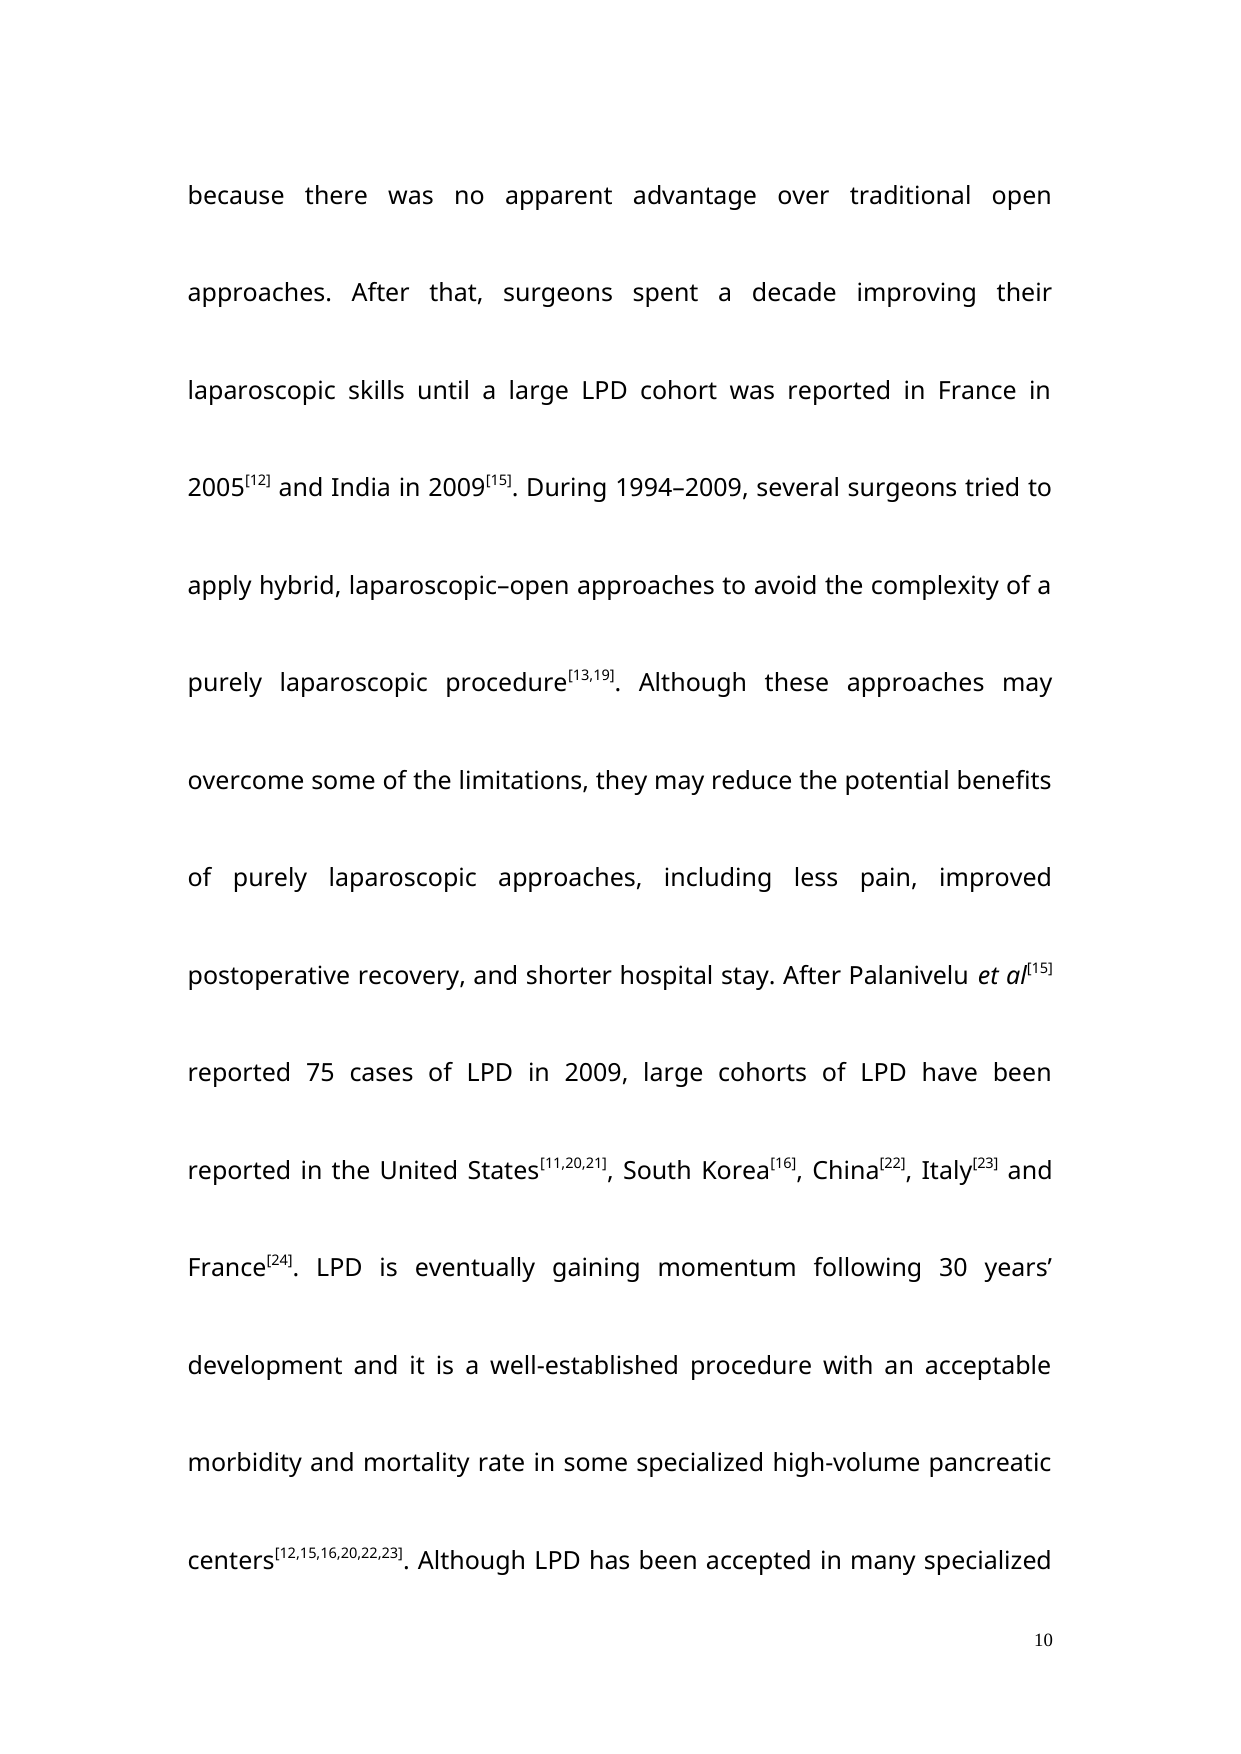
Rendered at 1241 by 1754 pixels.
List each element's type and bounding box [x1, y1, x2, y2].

text [187, 162, 1053, 1592]
